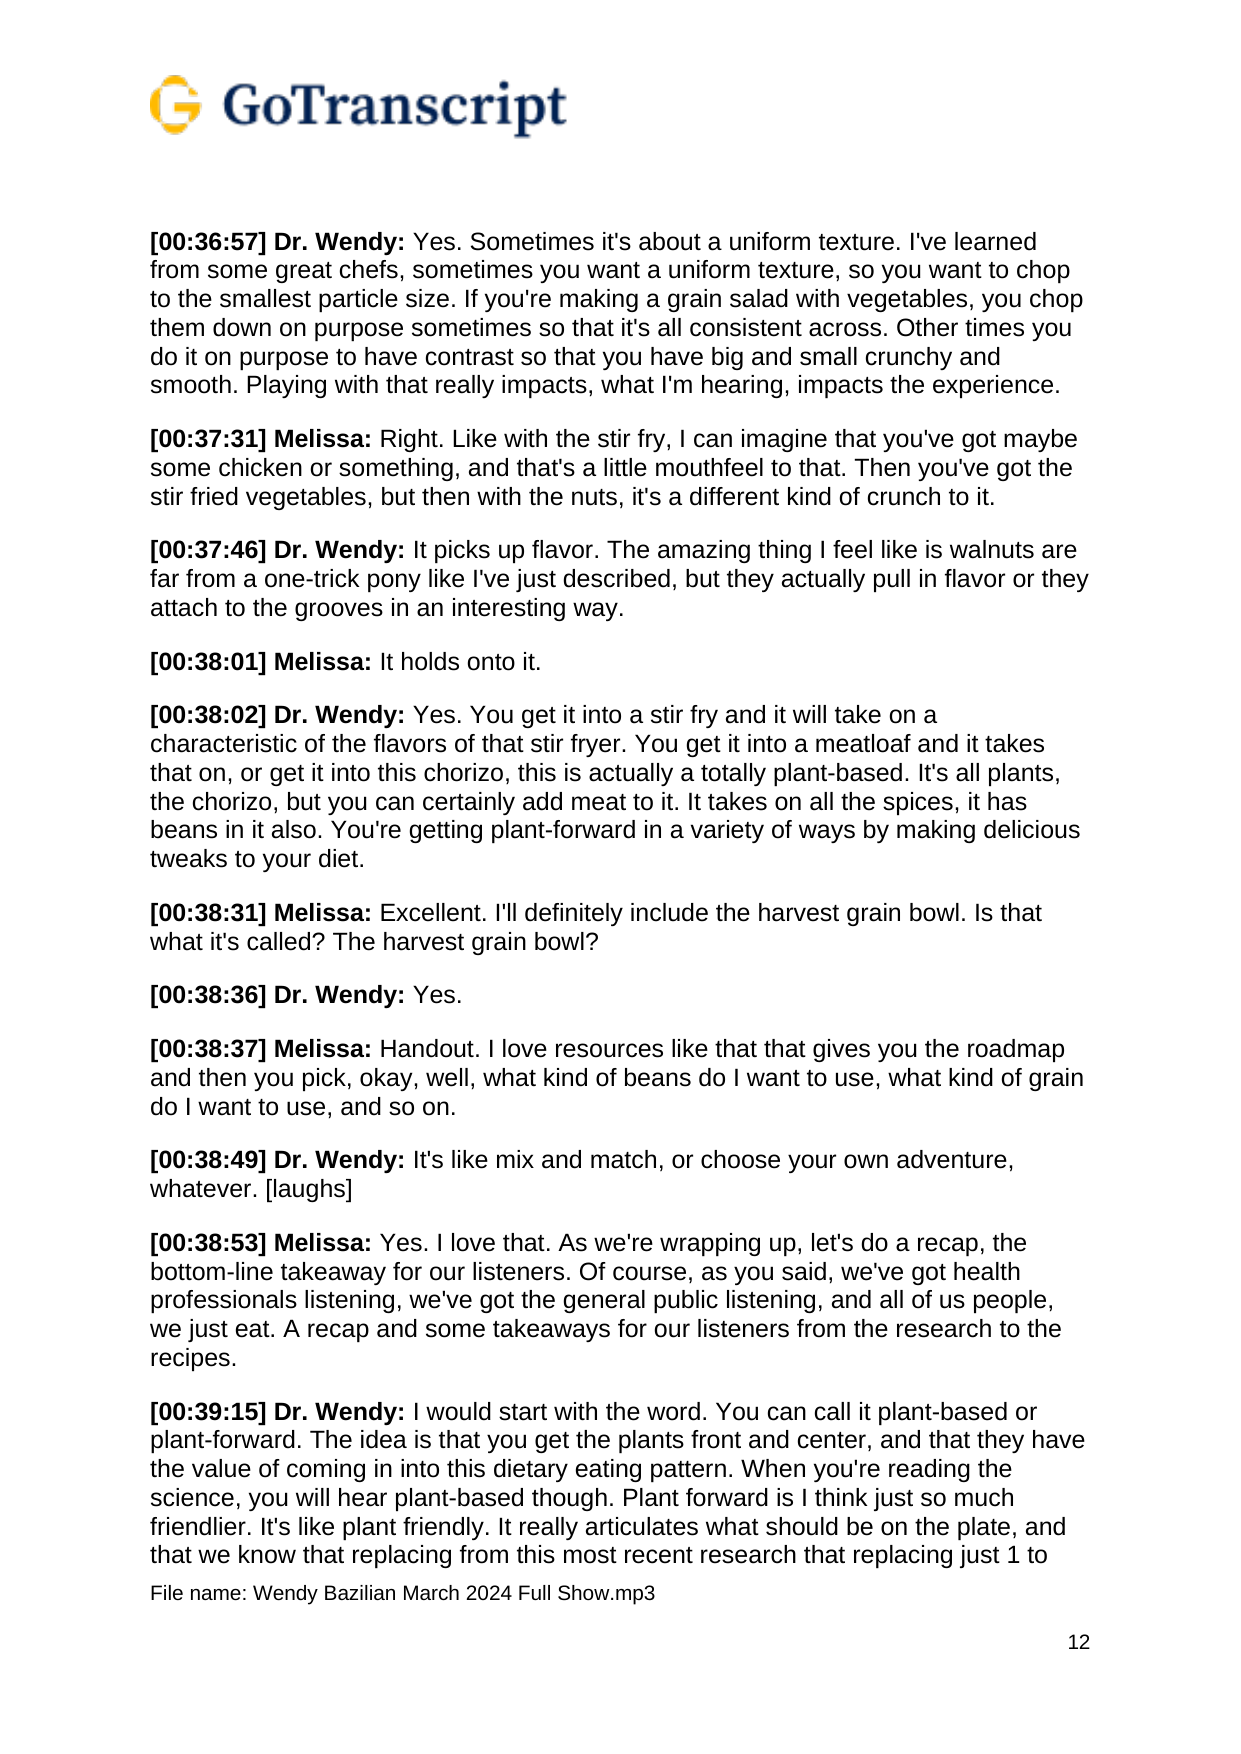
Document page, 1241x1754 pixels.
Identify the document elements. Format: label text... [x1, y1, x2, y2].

text [00:38:36] Dr. Wendy: Yes. [150, 980, 1090, 1009]
text [00:38:02] Dr. Wendy: Yes. You get it into a stir fry and it will take on a characteristic of the flavors of that stir fryer. You get it into a meatloaf and it takes that on, or get it into this chorizo, this is actually a totally plant-based. It's all plants, the chorizo, but you can certainly add meat to it. It takes on all the spices, it has beans in it also. You're getting plant-forward in a variety of ways by making delicious tweaks to your diet. [150, 700, 1090, 873]
text [00:36:57] Dr. Wendy: Yes. Sometimes it's about a uniform texture. I've learned from some great chefs, sometimes you want a uniform texture, so you want to chop to the smallest particle size. If you're making a grain salad with vegetables, you chop them down on purpose sometimes so that it's all consistent across. Other times you do it on purpose to have contrast so that you have big and small crunchy and smooth. Playing with that really impacts, what I'm hearing, impacts the experience. [150, 227, 1090, 399]
text [00:38:53] Melissa: Yes. I love that. As we're wrapping up, let's do a recap, the bottom-line takeaway for our listeners. Of course, as you said, we've got health professionals listening, we've got the general public listening, and all of us people, we just eat. A recap and some takeaways for our listeners from the research to the recipes. [150, 1228, 1090, 1372]
text [00:38:37] Melissa: Handout. I love resources like that that gives you the roadmap and then you pick, okay, well, what kind of beans do I want to use, what kind of grain do I want to use, and so on. [150, 1034, 1090, 1120]
text [00:38:49] Dr. Wendy: It's like mix and match, or choose your own adventure, whatever. [laughs] [150, 1145, 1090, 1203]
text [00:38:01] Melissa: It holds onto it. [150, 647, 1090, 675]
picture [150, 75, 569, 202]
text [00:38:31] Melissa: Excellent. I'll definitely include the harvest grain bowl. Is that what it's called? The harvest grain bowl? [150, 898, 1090, 955]
text [00:37:31] Melissa: Right. Like with the stir fry, I can imagine that you've got maybe some chicken or something, and that's a little mouthfeel to that. Then you've got the stir fried vegetables, but then with the nuts, it's a different kind of crunch to it. [150, 424, 1090, 510]
text [00:37:46] Dr. Wendy: It picks up flavor. The amazing thing I feel like is walnuts are far from a one-trick pony like I've just described, but they actually pull in flavor or they attach to the grooves in an interesting way. [150, 535, 1090, 622]
